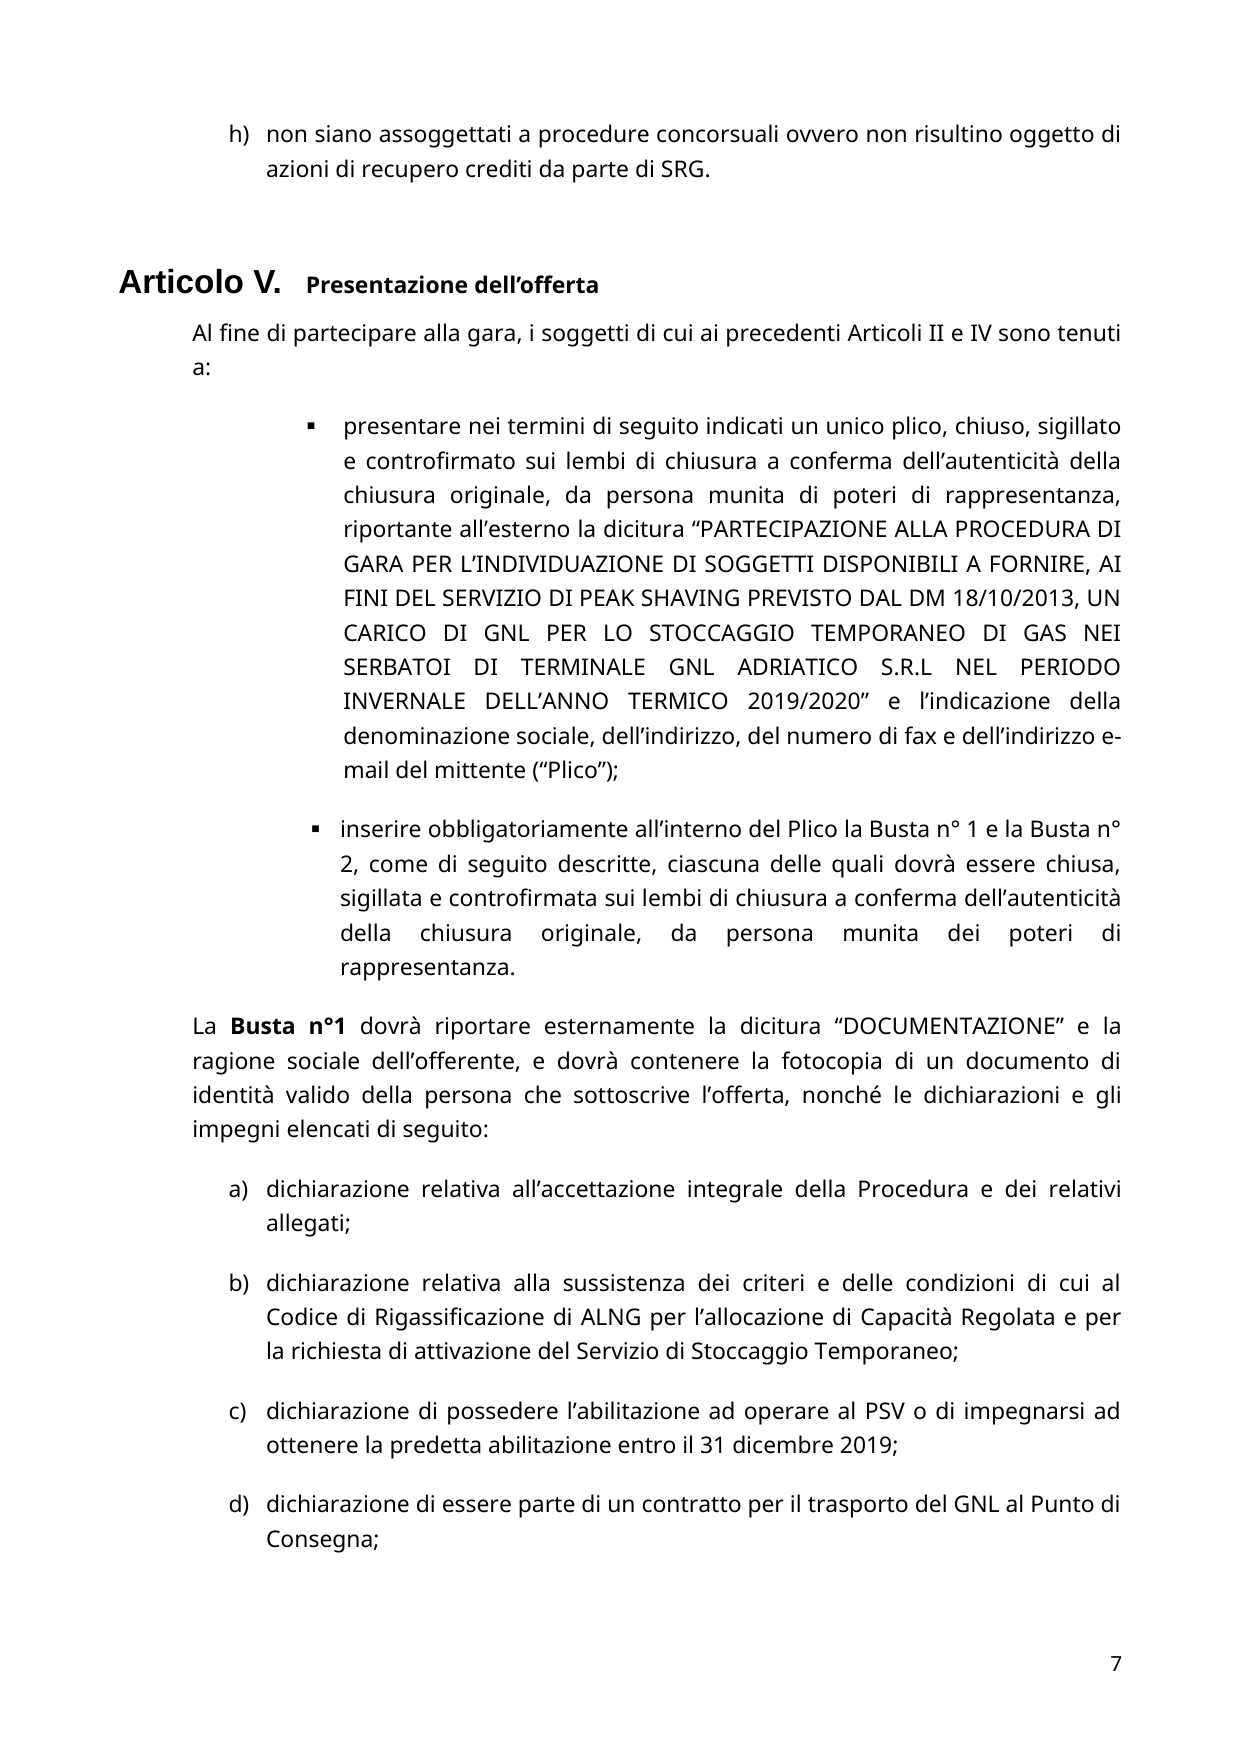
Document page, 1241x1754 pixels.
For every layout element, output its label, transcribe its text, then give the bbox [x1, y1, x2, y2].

list dichiarazione di possedere l’abilitazione ad operare al PSV o di impegnarsi ad ottenere la predetta abilitazione entro il 31 dicembre 2019; [228, 1395, 1122, 1460]
list non siano assoggettati a procedure concorsuali ovvero non risultino oggetto di azioni di recupero crediti da parte di SRG. [228, 118, 1122, 184]
subtitle Presentazione dell’offerta [118, 262, 1122, 300]
text La Busta n°1 dovrà riportare esternamente la dicitura “DOCUMENTAZIONE” e la ragione sociale dell’offerente, e dovrà contenere la fotocopia di un documento di identità valido della persona che sottoscrive l’offerta, nonché le dichiarazioni e gli impegni elencati di seguito: [192, 1010, 1122, 1145]
list dichiarazione relativa all’accettazione integrale della Procedura e dei relativi allegati; [228, 1173, 1122, 1238]
text Al fine di partecipare alla gara, i soggetti di cui ai precedenti Articoli II e IV sono tenuti a: [192, 317, 1122, 382]
list inserire obbligatoriamente all’interno del Plico la Busta n° 1 e la Busta n° 2, come di seguito descritte, ciascuna delle quali dovrà essere chiusa, sigillata e controfirmata sui lembi di chiusura a conferma dell’autenticità della chiusura originale, da persona munita dei poteri di rappresentanza. [310, 813, 1122, 982]
list dichiarazione di essere parte di un contratto per il trasporto del GNL al Punto di Consegna; [228, 1488, 1122, 1554]
list presentare nei termini di seguito indicati un unico plico, chiuso, sigillato e controfirmato sui lembi di chiusura a conferma dell’autenticità della chiusura originale, da persona munita di poteri di rappresentanza, riportante all’esterno la dicitura “PARTECIPAZIONE ALLA PROCEDURA DI GARA PER L’INDIVIDUAZIONE DI SOGGETTI DISPONIBILI A FORNIRE, AI FINI DEL SERVIZIO DI PEAK SHAVING PREVISTO DAL DM 18/10/2013, UN CARICO DI GNL PER LO STOCCAGGIO TEMPORANEO DI GAS NEI SERBATOI DI TERMINALE GNL ADRIATICO S.R.L NEL PERIODO INVERNALE DELL’ANNO TERMICO 2019/2020” e l’indicazione della denominazione sociale, dell’indirizzo, del numero di fax e dell’indirizzo e-mail del mittente (“Plico”); [306, 410, 1122, 785]
list dichiarazione relativa alla sussistenza dei criteri e delle condizioni di cui al Codice di Rigassificazione di ALNG per l’allocazione di Capacità Regolata e per la richiesta di attivazione del Servizio di Stoccaggio Temporaneo; [228, 1267, 1122, 1367]
